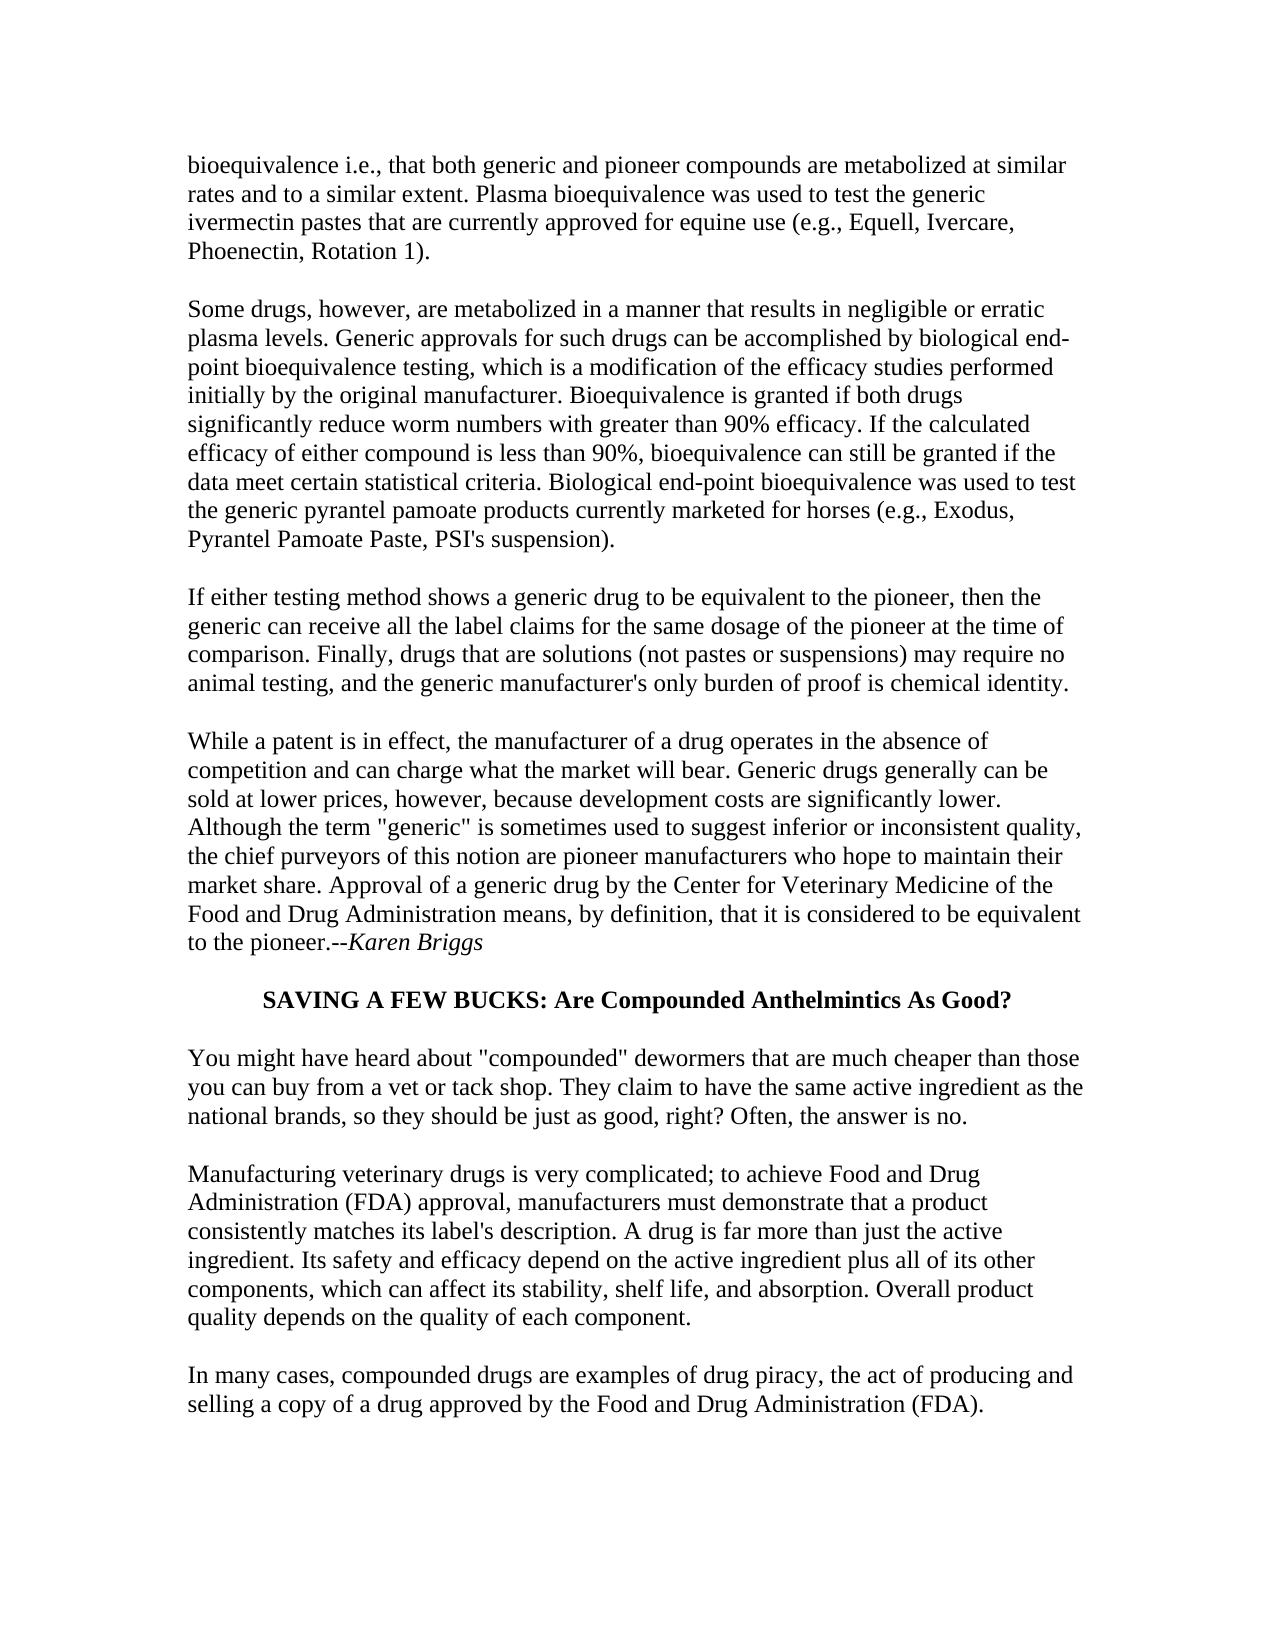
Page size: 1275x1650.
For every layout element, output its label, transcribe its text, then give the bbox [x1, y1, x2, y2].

text In many cases, compounded drugs are examples of drug piracy, the act of producing and selling a copy of a drug approved by the Food and Drug Administration (FDA). [187, 1360, 1087, 1418]
text If either testing method shows a generic drug to be equivalent to the pioneer, then the generic can receive all the label claims for the same dosage of the pioneer at the time of comparison. Finally, drugs that are solutions (not pastes or suspensions) may require no animal testing, and the generic manufacturer's only burden of proof is chemical identity. [187, 582, 1087, 697]
text Some drugs, however, are metabolized in a manner that results in negligible or erratic plasma levels. Generic approvals for such drugs can be accomplished by biological end-point bioequivalence testing, which is a modification of the efficacy studies performed initially by the original manufacturer. Bioequivalence is granted if both drugs significantly reduce worm numbers with greater than 90% efficacy. If the calculated efficacy of either compound is less than 90%, bioequivalence can still be granted if the data meet certain statistical criteria. Biological end-point bioequivalence was used to test the generic pyrantel pamoate products currently marketed for horses (e.g., Exodus, Pyrantel Pamoate Paste, PSI's suspension). [187, 294, 1087, 553]
text You might have heard about "compounded" dewormers that are much cheaper than those you can buy from a vet or tack shop. They claim to have the same active ingredient as the national brands, so they should be just as good, right? Often, the answer is no. [187, 1043, 1087, 1129]
text Manufacturing veterinary drugs is very complicated; to achieve Food and Drug Administration (FDA) approval, manufacturers must demonstrate that a product consistently matches its label's description. A drug is far more than just the active ingredient. Its safety and efficacy depend on the active ingredient plus all of its other components, which can affect its stability, shelf life, and absorption. Overall product quality depends on the quality of each component. [187, 1159, 1087, 1331]
text While a patent is in effect, the manufacturer of a drug operates in the absence of competition and can charge what the market will bear. Generic drugs generally can be sold at lower prices, however, because development costs are significantly lower. Although the term "generic" is sometimes used to suggest inferior or inconsistent quality, the chief purveyors of this notion are pioneer manufacturers who hope to maintain their market share. Approval of a generic drug by the Center for Veterinary Medicine of the Food and Drug Administration means, by definition, that it is considered to be equivalent to the pioneer.--Karen Briggs [187, 726, 1087, 956]
text SAVING A FEW BUCKS: Are Compounded Anthelmintics As Good? [187, 985, 1087, 1014]
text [187, 150, 1087, 265]
